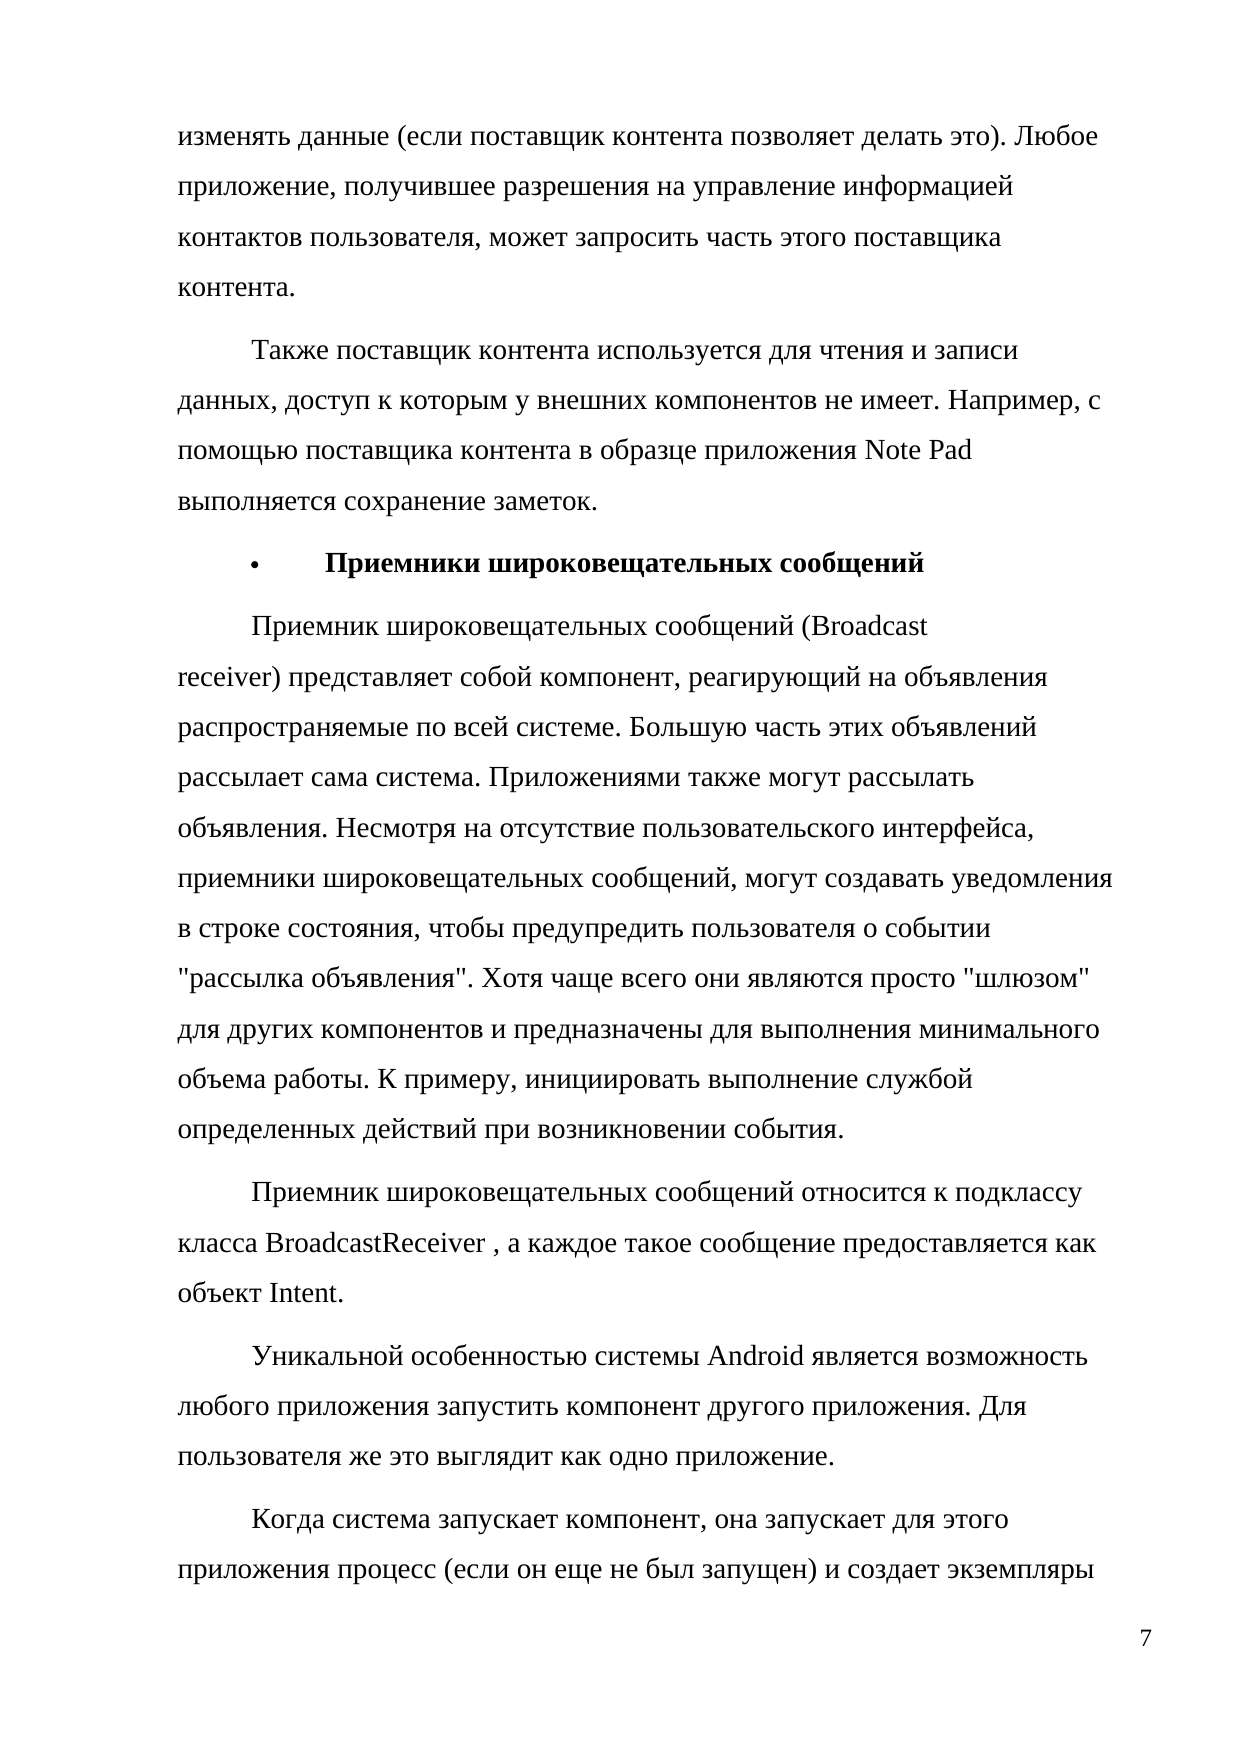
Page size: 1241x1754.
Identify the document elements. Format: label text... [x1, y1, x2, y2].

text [177, 1501, 1122, 1585]
text Приемник широковещательных сообщений относится к подклассу класса BroadcastReceiver , а каждое такое сообщение предоставляется как объект Intent. [177, 1174, 1122, 1308]
list Приемники широковещательных сообщений [177, 546, 1122, 579]
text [177, 118, 1122, 303]
text Также поставщик контента используется для чтения и записи данных, доступ к которым у внешних компонентов не имеет. Например, с помощью поставщика контента в образце приложения Note Pad выполняется сохранение заметок. [177, 332, 1122, 516]
text Уникальной особенностью системы Android является возможность любого приложения запустить компонент другого приложения. Для пользователя же это выглядит как одно приложение. [177, 1338, 1122, 1472]
text Приемник широковещательных сообщений (Broadcast receiver) представляет собой компонент, реагирующий на объявления распространяемые по всей системе. Большую часть этих объявлений рассылает сама система. Приложениями также могут рассылать объявления. Несмотря на отсутствие пользовательского интерфейса, приемники широковещательных сообщений, могут создавать уведомления в строке состояния, чтобы предупредить пользователя о событии "рассылка объявления". Хотя чаще всего они являются просто "шлюзом" для других компонентов и предназначены для выполнения минимального объема работы. К примеру, инициировать выполнение службой определенных действий при возникновении события. [177, 608, 1122, 1145]
